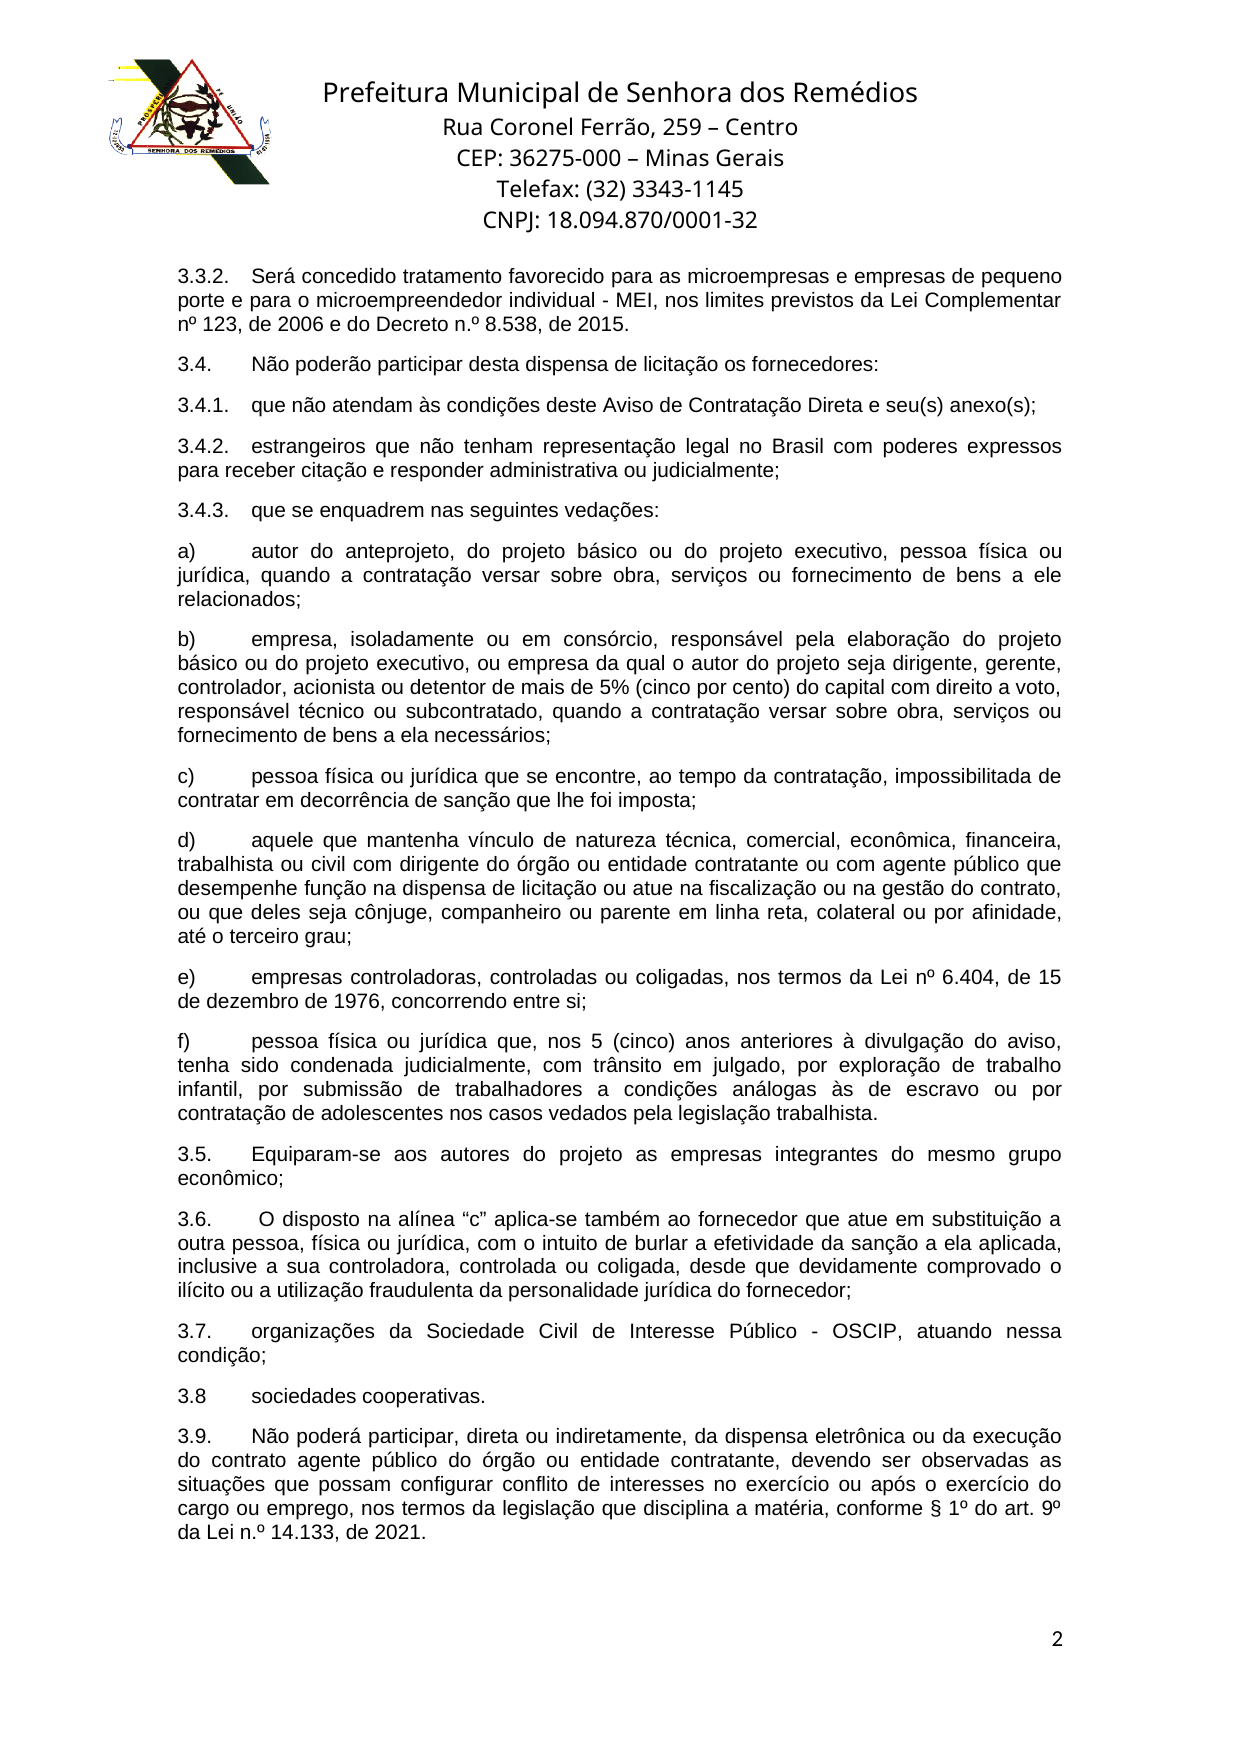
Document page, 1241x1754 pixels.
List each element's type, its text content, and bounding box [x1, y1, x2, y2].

text 3.9. Não poderá participar, direta ou indiretamente, da dispensa eletrônica ou da execução do contrato agente público do órgão ou entidade contratante, devendo ser observadas as situações que possam configurar conflito de interesses no exercício ou após o exercício do cargo ou emprego, nos termos da legislação que disciplina a matéria, conforme § 1º do art. 9º da Lei n.º 14.133, de 2021. [177, 1424, 1063, 1544]
text 3.4.2. estrangeiros que não tenham representação legal no Brasil com poderes expressos para receber citação e responder administrativa ou judicialmente; [177, 433, 1063, 481]
text f) pessoa física ou jurídica que, nos 5 (cinco) anos anteriores à divulgação do aviso, tenha sido condenada judicialmente, com trânsito em julgado, por exploração de trabalho infantil, por submissão de trabalhadores a condições análogas às de escravo ou por contratação de adolescentes nos casos vedados pela legislação trabalhista. [177, 1029, 1063, 1125]
text a) autor do anteprojeto, do projeto básico ou do projeto executivo, pessoa física ou jurídica, quando a contratação versar sobre obra, serviços ou fornecimento de bens a ele relacionados; [177, 539, 1063, 611]
text 3.6. O disposto na alínea “c” aplica-se também ao fornecedor que atue em substituição a outra pessoa, física ou jurídica, com o intuito de burlar a efetividade da sanção a ela aplicada, inclusive a sua controladora, controlada ou coligada, desde que devidamente comprovado o ilícito ou a utilização fraudulenta da personalidade jurídica do fornecedor; [177, 1206, 1063, 1302]
text 3.3.2. Será concedido tratamento favorecido para as microempresas e empresas de pequeno porte e para o microempreendedor individual - MEI, nos limites previstos da Lei Complementar nº 123, de 2006 e do Decreto n.º 8.538, de 2015. [177, 264, 1063, 336]
text d) aquele que mantenha vínculo de natureza técnica, comercial, econômica, financeira, trabalhista ou civil com dirigente do órgão ou entidade contratante ou com agente público que desempenhe função na dispensa de licitação ou atue na fiscalização ou na gestão do contrato, ou que deles seja cônjuge, companheiro ou parente em linha reta, colateral ou por afinidade, até o terceiro grau; [177, 828, 1063, 948]
text 3.4.1. que não atendam às condições deste Aviso de Contratação Direta e seu(s) anexo(s); [177, 393, 1063, 417]
text 3.5. Equiparam-se aos autores do projeto as empresas integrantes do mesmo grupo econômico; [177, 1142, 1063, 1190]
text 3.4.3. que se enquadrem nas seguintes vedações: [177, 498, 1063, 522]
text 3.8 sociedades cooperativas. [177, 1383, 1063, 1407]
text e) empresas controladoras, controladas ou coligadas, nos termos da Lei nº 6.404, de 15 de dezembro de 1976, concorrendo entre si; [177, 965, 1063, 1013]
text 3.7. organizações da Sociedade Civil de Interesse Público - OSCIP, atuando nessa condição; [177, 1319, 1063, 1367]
text 3.4. Não poderão participar desta dispensa de licitação os fornecedores: [177, 352, 1063, 376]
text b) empresa, isoladamente ou em consórcio, responsável pela elaboração do projeto básico ou do projeto executivo, ou empresa da qual o autor do projeto seja dirigente, gerente, controlador, acionista ou detentor de mais de 5% (cinco por cento) do capital com direito a voto, responsável técnico ou subcontratado, quando a contratação versar sobre obra, serviços ou fornecimento de bens a ela necessários; [177, 627, 1063, 747]
text c) pessoa física ou jurídica que se encontre, ao tempo da contratação, impossibilitada de contratar em decorrência de sanção que lhe foi imposta; [177, 764, 1063, 812]
